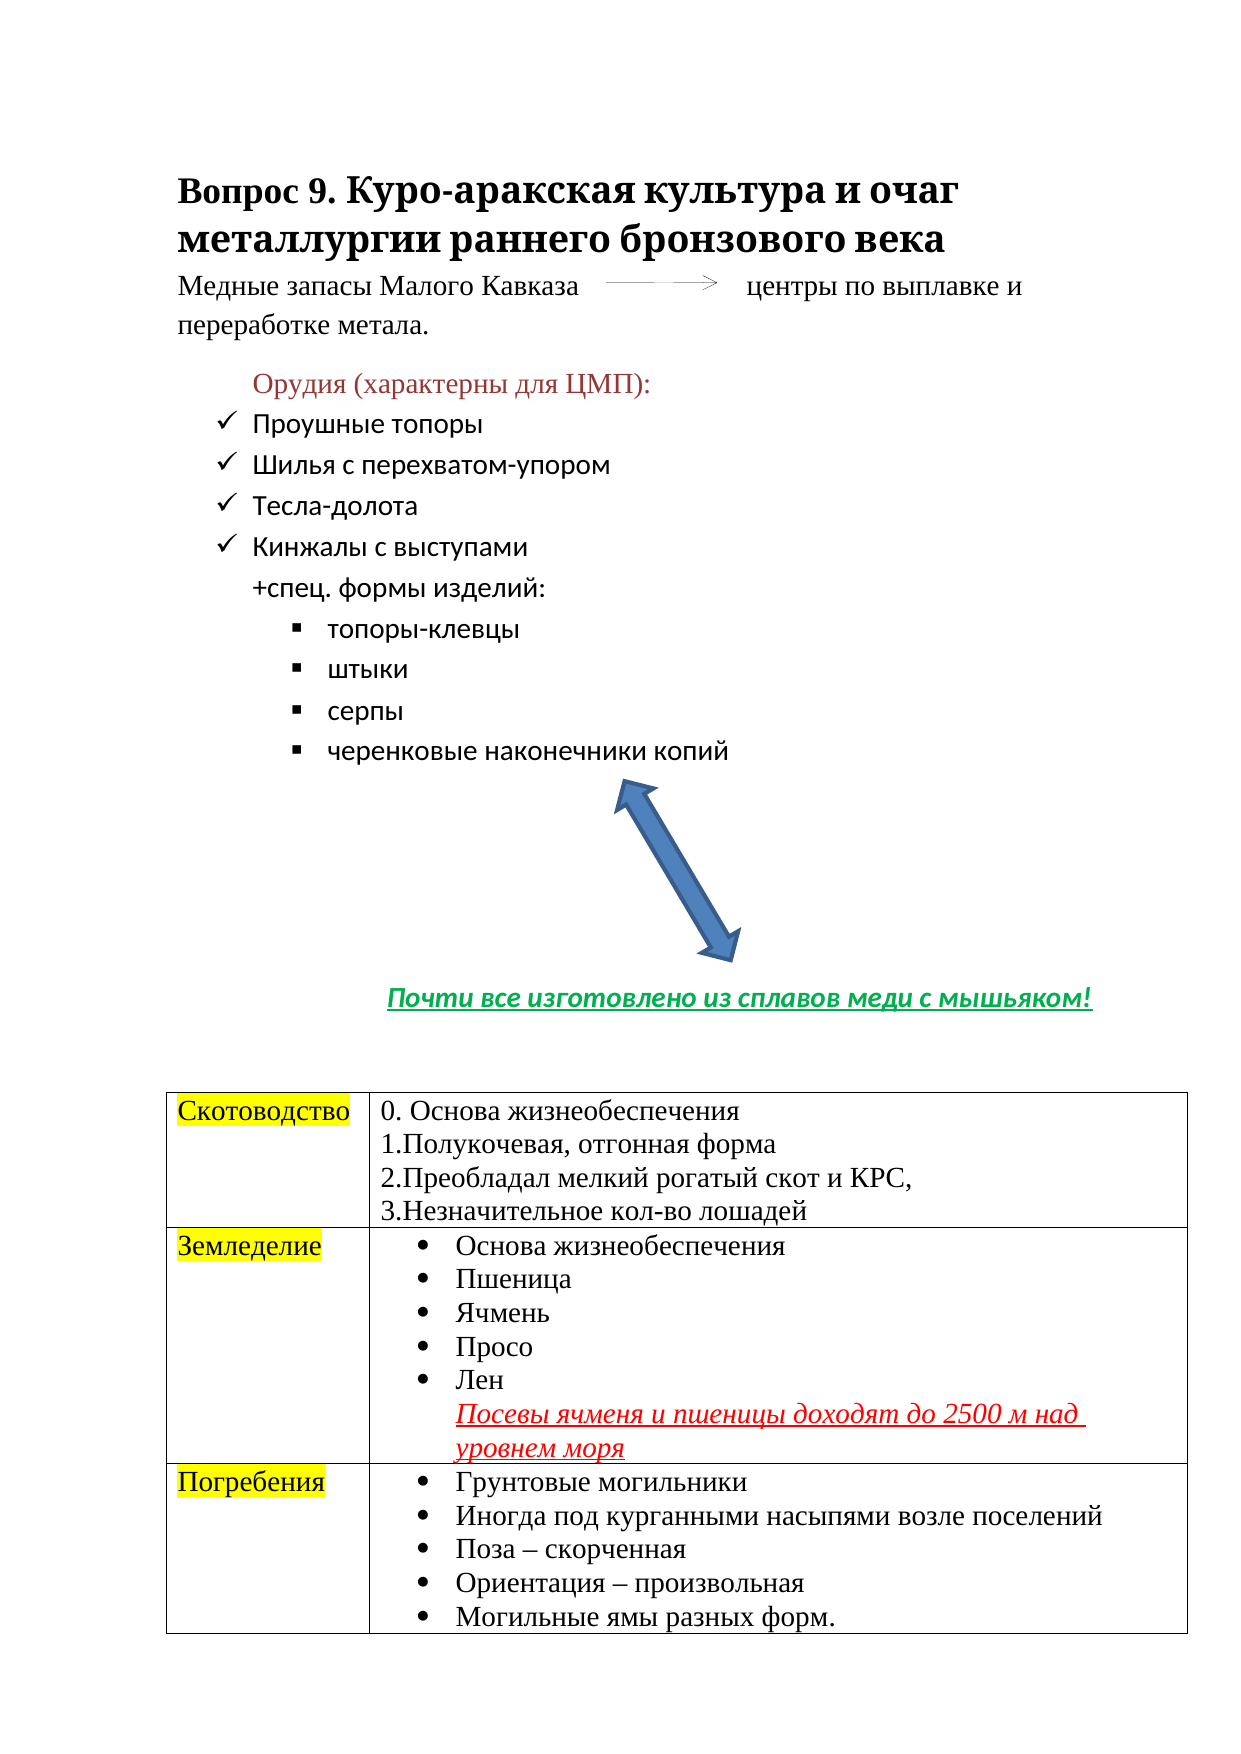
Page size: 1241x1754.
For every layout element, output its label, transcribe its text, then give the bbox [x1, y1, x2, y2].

list штыки [290, 651, 1152, 686]
list Кинжалы с выступами [215, 528, 1152, 563]
list серпы [290, 692, 1152, 727]
list +спец. формы изделий: [252, 569, 1152, 604]
list Почти все изготовлено из сплавов меди с мышьяком! [327, 979, 1152, 1014]
table_header 0. Основа жизнеобеспечения 1.Полукочевая, отгонная форма 2.Преобладал мелкий рогатый скот и КРС, 3.Незначительное кол-во лошадей [370, 1093, 1187, 1227]
table_cell Погребения [167, 1464, 369, 1632]
table_cell Основа жизнеобеспечения Пшеница Ячмень Просо Лен Посевы ячменя и пшеницы доходят до 2500 м над уровнем моря [370, 1228, 1187, 1463]
list Тесла-долота [215, 487, 1152, 522]
list Орудия (характерны для ЦМП): [252, 366, 1152, 400]
table_cell Земледелие [167, 1228, 369, 1463]
table_header Скотоводство [167, 1093, 369, 1227]
list Шилья с перехватом-упором [215, 446, 1152, 482]
subtitle Вопрос 9. Куро-аракская культура и очаг металлургии раннего бронзового века [177, 168, 1152, 262]
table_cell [370, 1464, 1187, 1632]
list топоры-клевцы [290, 610, 1152, 645]
list черенковые наконечники копий [290, 732, 1152, 768]
list Проушные топоры [215, 405, 1152, 441]
text Медные запасы Малого Кавказа центры по выплавке и переработке метала. [177, 268, 1152, 341]
